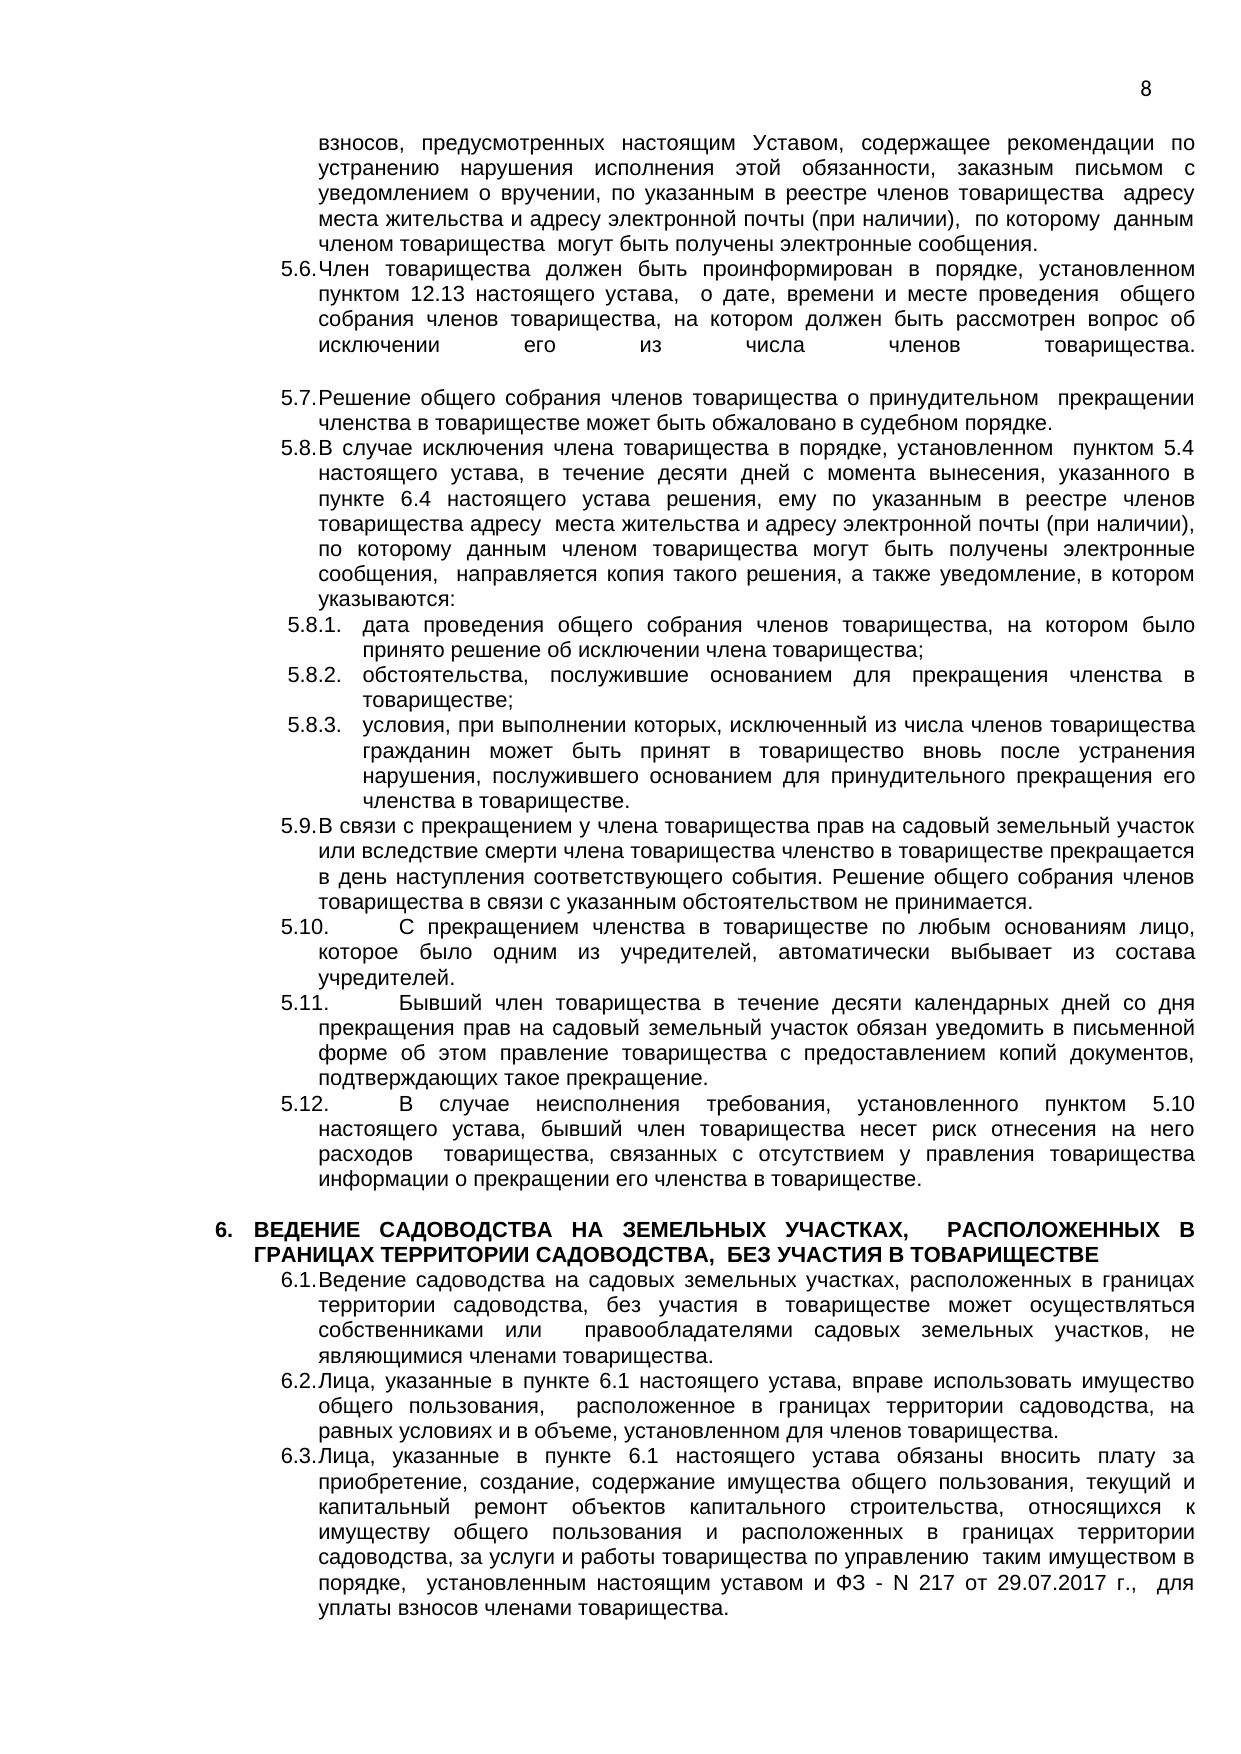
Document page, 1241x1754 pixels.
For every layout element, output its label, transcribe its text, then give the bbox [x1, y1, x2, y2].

list Член товарищества должен быть проинформирован в порядке, установленном пунктом 12.13 настоящего устава, о дате, времени и месте проведения общего собрания членов товарищества, на котором должен быть рассмотрен вопрос об исключении его из числа членов товарищества. [281, 256, 1196, 385]
list обстоятельства, послужившие основанием для прекращения членства в товариществе; [287, 662, 1196, 712]
list Решение общего собрания членов товарищества о принудительном прекращении членства в товариществе может быть обжаловано в судебном порядке. [281, 385, 1196, 435]
list дата проведения общего собрания членов товарищества, на котором было принято решение об исключении члена товарищества; [287, 612, 1196, 662]
list В связи с прекращением у члена товарищества прав на садовый земельный участок или вследствие смерти члена товарищества членство в товариществе прекращается в день наступления соответствующего события. Решение общего собрания членов товарищества в связи с указанным обстоятельством не принимается. [281, 813, 1196, 914]
list Лица, указанные в пункте 6.1 настоящего устава, вправе использовать имущество общего пользования, расположенное в границах территории садоводства, на равных условиях и в объеме, установленном для членов товарищества. [281, 1368, 1196, 1443]
list Ведение садоводства на садовых земельных участках, расположенных в границах территории садоводства, без участия в товариществе может осуществляться собственниками или правообладателями садовых земельных участков, не являющимися членами товарищества. [281, 1267, 1196, 1368]
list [281, 130, 1196, 256]
list В случае исключения члена товарищества в порядке, установленном пунктом 5.4 настоящего устава, в течение десяти дней с момента вынесения, указанного в пункте 6.4 настоящего устава решения, ему по указанным в реестре членов товарищества адресу места жительства и адресу электронной почты (при наличии), по которому данным членом товарищества могут быть получены электронные сообщения, направляется копия такого решения, а также уведомление, в котором указываются: [281, 435, 1196, 612]
list С прекращением членства в товариществе по любым основаниям лицо, которое было одним из учредителей, автоматически выбывает из состава учредителей. [281, 914, 1196, 990]
list В случае неисполнения требования, установленного пунктом 5.10 настоящего устава, бывший член товарищества несет риск отнесения на него расходов товарищества, связанных с отсутствием у правления товарищества информации о прекращении его членства в товариществе. [281, 1091, 1196, 1191]
list Лица, указанные в пункте 6.1 настоящего устава обязаны вносить плату за приобретение, создание, содержание имущества общего пользования, текущий и капитальный ремонт объектов капитального строительства, относящихся к имуществу общего пользования и расположенных в границах территории садоводства, за услуги и работы товарищества по управлению таким имуществом в порядке, установленным настоящим уставом и ФЗ - N 217 от 29.07.2017 г., для уплаты взносов членами товарищества. [281, 1443, 1196, 1620]
list Бывший член товарищества в течение десяти календарных дней со дня прекращения прав на садовый земельный участок обязан уведомить в письменной форме об этом правление товарищества с предоставлением копий документов, подтверждающих такое прекращение. [281, 990, 1196, 1091]
list условия, при выполнении которых, исключенный из числа членов товарищества гражданин может быть принят в товарищество вновь после устранения нарушения, послужившего основанием для принудительного прекращения его членства в товариществе. [287, 712, 1196, 813]
list ВЕДЕНИЕ САДОВОДСТВА НА ЗЕМЕЛЬНЫХ УЧАСТКАХ, РАСПОЛОЖЕННЫХ В ГРАНИЦАХ ТЕРРИТОРИИ САДОВОДСТВА, БЕЗ УЧАСТИЯ В ТОВАРИЩЕСТВЕ [215, 1217, 1196, 1267]
